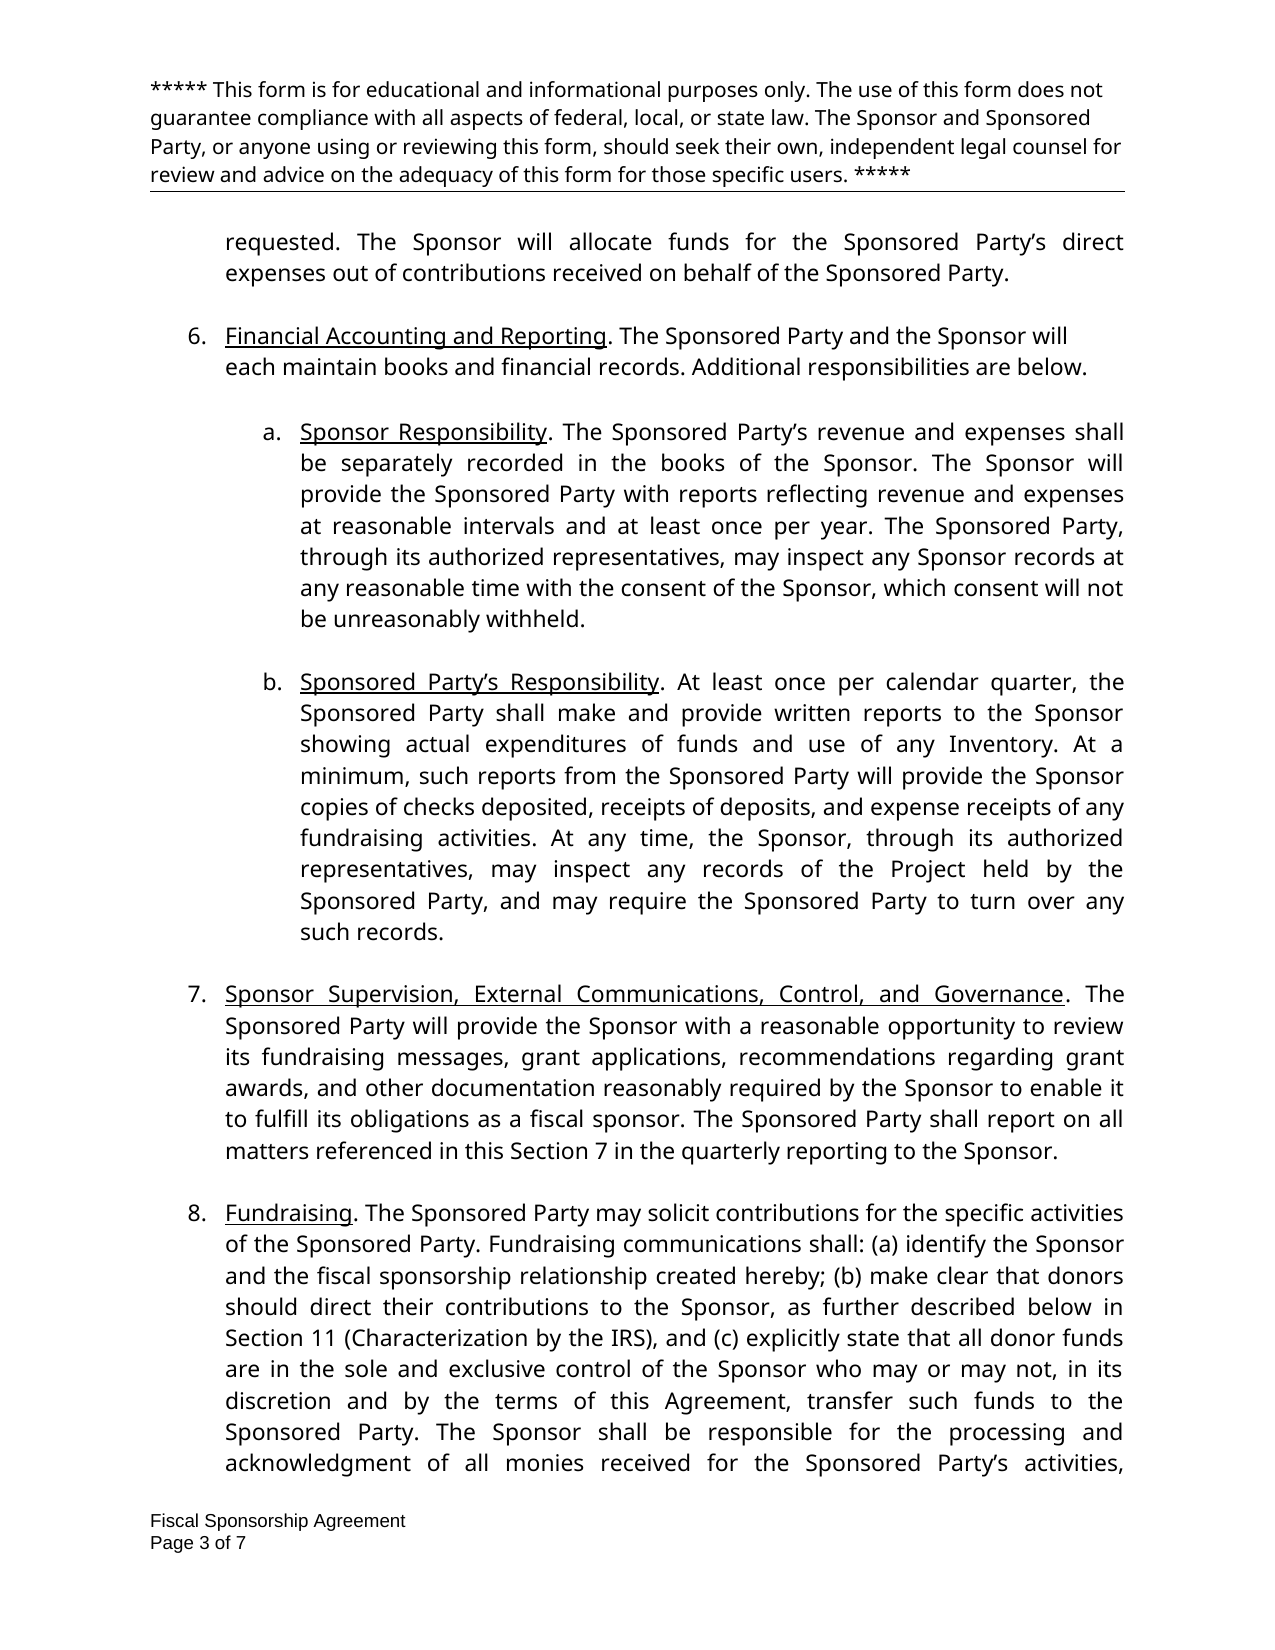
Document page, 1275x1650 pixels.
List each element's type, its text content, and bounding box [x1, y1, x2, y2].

list Sponsored Party’s Responsibility. At least once per calendar quarter, the Sponsored Party shall make and provide written reports to the Sponsor showing actual expenditures of funds and use of any Inventory. At a minimum, such reports from the Sponsored Party will provide the Sponsor copies of checks deposited, receipts of deposits, and expense receipts of any fundraising activities. At any time, the Sponsor, through its authorized representatives, may inspect any records of the Project held by the Sponsored Party, and may require the Sponsored Party to turn over any such records. [262, 666, 1125, 947]
list Financial Accounting and Reporting. The Sponsored Party and the Sponsor will each maintain books and financial records. Additional responsibilities are below. [187, 320, 1125, 382]
list Sponsor Responsibility. The Sponsored Party’s revenue and expenses shall be separately recorded in the books of the Sponsor. The Sponsor will provide the Sponsored Party with reports reflecting revenue and expenses at reasonable intervals and at least once per year. The Sponsored Party, through its authorized representatives, may inspect any Sponsor records at any reasonable time with the consent of the Sponsor, which consent will not be unreasonably withheld. [262, 416, 1125, 635]
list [187, 226, 1125, 288]
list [187, 1197, 1125, 1478]
list Sponsor Supervision, External Communications, Control, and Governance. The Sponsored Party will provide the Sponsor with a reasonable opportunity to review its fundraising messages, grant applications, recommendations regarding grant awards, and other documentation reasonably required by the Sponsor to enable it to fulfill its obligations as a fiscal sponsor. The Sponsored Party shall report on all matters referenced in this Section 7 in the quarterly reporting to the Sponsor. [187, 978, 1125, 1166]
